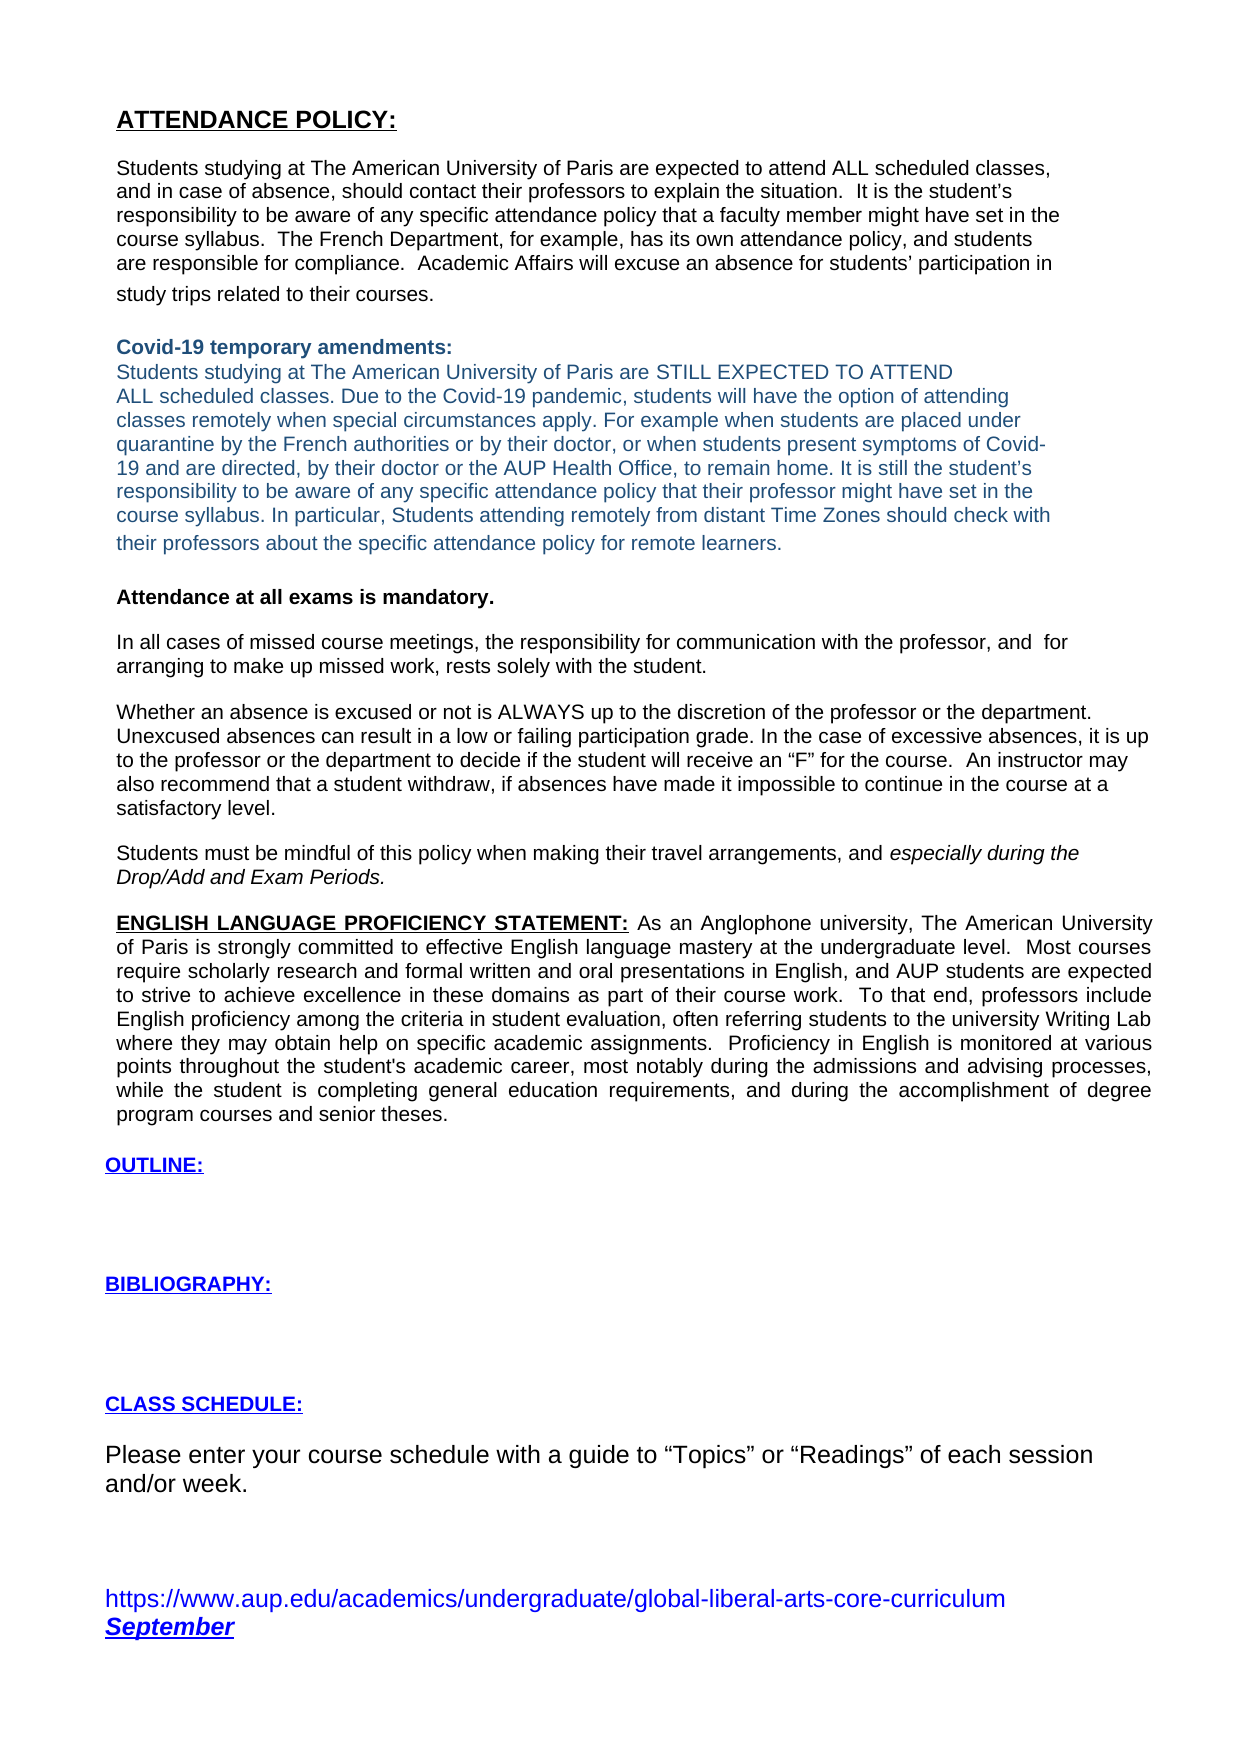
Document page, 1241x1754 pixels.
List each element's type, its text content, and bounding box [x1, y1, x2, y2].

text OUTLINE: [105, 1152, 1135, 1176]
table_cell ENGLISH LANGUAGE PROFICIENCY STATEMENT: As an Anglophone university, The American University of Paris is strongly committed to effective English language mastery at the undergraduate level. Most courses require scholarly research and formal written and oral presentations in English, and AUP students are expected to strive to achieve excellence in these domains as part of their course work. To that end, professors include English proficiency among the criteria in student evaluation, often referring students to the university Writing Lab where they may obtain help on specific academic assignments. Proficiency in English is monitored at various points throughout the student's academic career, most notably during the admissions and advising processes, while the student is completing general education requirements, and during the accomplishment of degree program courses and senior theses. [105, 911, 1164, 1128]
text BIBLIOGRAPHY: [105, 1272, 1135, 1296]
text September [105, 1612, 1135, 1641]
text Please enter your course schedule with a guide to “Topics” or “Readings” of each session and/or week. [105, 1440, 1135, 1497]
text https://www.aup.edu/academics/undergraduate/global-liberal-arts-core-curriculum [105, 1584, 1135, 1612]
table_header ATTENDANCE POLICY: Students studying at The American University of Paris are expected to attend ALL scheduled classes, and in case of absence, should contact their professors to explain the situation. It is the student’s responsibility to be aware of any specific attendance policy that a faculty member might have set in the course syllabus. The French Department, for example, has its own attendance policy, and students are responsible for compliance. Academic Affairs will excuse an absence for students’ participation in study trips related to their courses. Covid-19 temporary amendments: Students studying at The American University of Paris are STILL EXPECTED TO ATTEND ALL scheduled classes. Due to the Covid-19 pandemic, students will have the option of attending classes remotely when special circumstances apply. For example when students are placed under quarantine by the French authorities or by their doctor, or when students present symptoms of Covid-19 and are directed, by their doctor or the AUP Health Office, to remain home. It is still the student’s responsibility to be aware of any specific attendance policy that their professor might have set in the course syllabus. In particular, Students attending remotely from distant Time Zones should check with their professors about the specific attendance policy for remote learners. Attendance at all exams is mandatory. In all cases of missed course meetings, the responsibility for communication with the professor, and for arranging to make up missed work, rests solely with the student. Whether an absence is excused or not is ALWAYS up to the discretion of the professor or the department. Unexcused absences can result in a low or failing participation grade. In the case of excessive absences, it is up to the professor or the department to decide if the student will receive an “F” for the course. An instructor may also recommend that a student withdraw, if absences have made it impossible to continue in the course at a satisfactory level. Students must be mindful of this policy when making their travel arrangements, and especially during the Drop/Add and Exam Periods. [105, 105, 1164, 911]
text CLASS SCHEDULE: [105, 1392, 1135, 1416]
